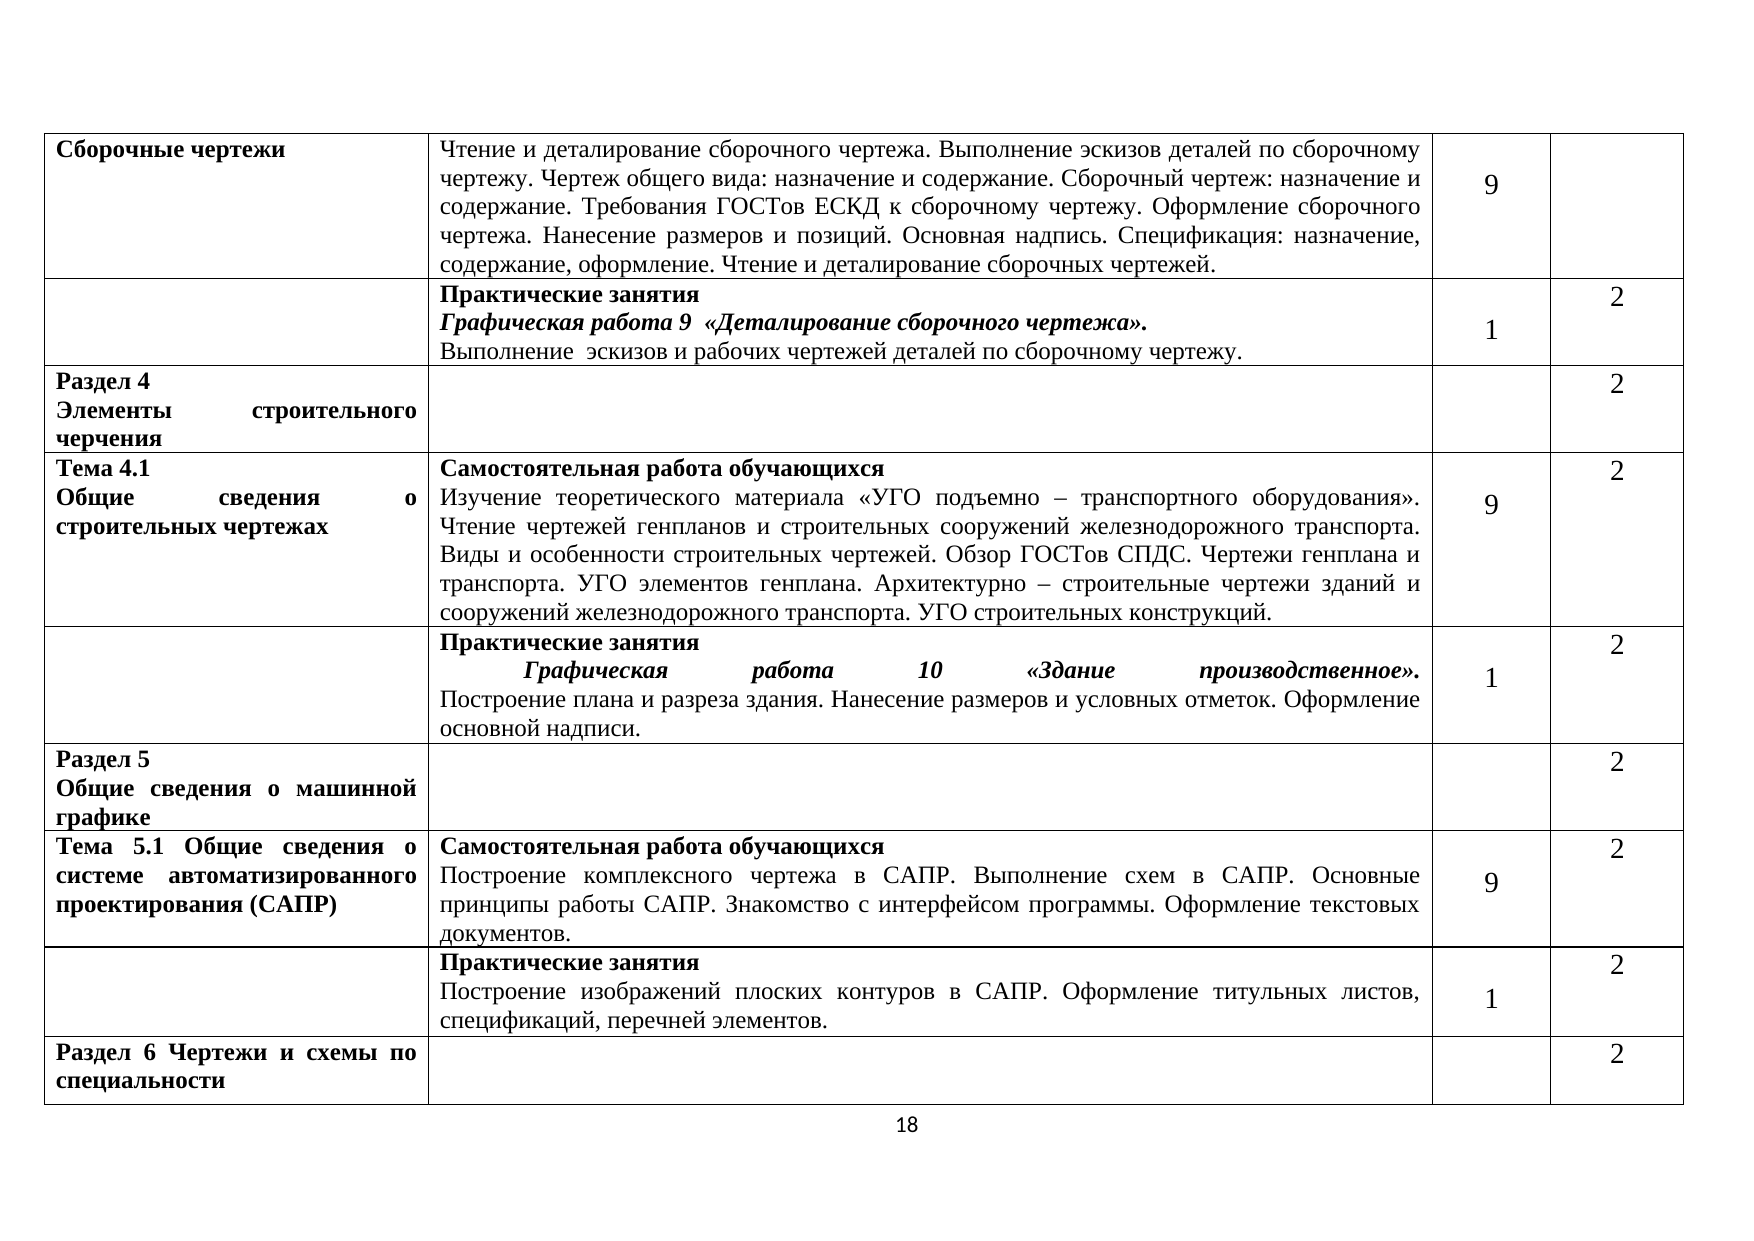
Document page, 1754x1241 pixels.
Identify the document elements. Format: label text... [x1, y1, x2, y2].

table_cell Тема 4.1 Общие сведения о строительных чертежах [45, 453, 428, 626]
table_cell [1433, 744, 1550, 830]
table_cell 1 [1433, 948, 1550, 1036]
table_cell Самостоятельная работа обучающихся Изучение теоретического материала «УГО подъемно – транспортного оборудования». Чтение чертежей генпланов и строительных сооружений железнодорожного транспорта. Виды и особенности строительных чертежей. Обзор ГОСТов СПДС. Чертежи генплана и транспорта. УГО элементов генплана. Архитектурно – строительные чертежи зданий и сооружений железнодорожного транспорта. УГО строительных конструкций. [429, 453, 1432, 626]
table_cell [1433, 1037, 1550, 1104]
table_cell [45, 279, 428, 365]
table_cell Раздел 5 Общие сведения о машинной графике [45, 744, 428, 830]
table_cell 9 [1433, 453, 1550, 626]
table_cell 9 [1433, 831, 1550, 946]
table_cell [429, 744, 1432, 830]
table_cell [429, 366, 1432, 452]
table_cell Тема 5.1 Общие сведения о системе автоматизированного проектирования (САПР) [45, 831, 428, 946]
table_cell 2 [1551, 134, 1683, 278]
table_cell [429, 134, 1432, 278]
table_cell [45, 134, 428, 278]
table_cell Раздел 6 Чертежи и схемы по специальности [45, 1037, 428, 1104]
table_cell [45, 948, 428, 1036]
table_cell 2 [1551, 948, 1683, 1036]
table_cell 1 [1433, 279, 1550, 365]
table_cell Практические занятия Построение изображений плоских контуров в САПР. Оформление титульных листов, спецификаций, перечней элементов. [429, 948, 1432, 1036]
table_cell Раздел 4 Элементы строительного черчения [45, 366, 428, 452]
table_cell 1 [1433, 627, 1550, 743]
table_cell [45, 627, 428, 743]
table_cell 2 [1551, 279, 1683, 365]
table_cell 2 [1551, 453, 1683, 626]
table_cell Практические занятия Графическая работа 10 «Здание производственное». Построение плана и разреза здания. Нанесение размеров и условных отметок. Оформление основной надписи. [429, 627, 1432, 743]
table_cell 2 [1551, 831, 1683, 946]
table_cell 2 [1551, 744, 1683, 830]
table_cell 2 [1551, 1037, 1683, 1104]
table_cell Самостоятельная работа обучающихся Построение комплексного чертежа в САПР. Выполнение схем в САПР. Основные принципы работы САПР. Знакомство с интерфейсом программы. Оформление текстовых документов. [429, 831, 1432, 946]
table_cell 9 [1433, 134, 1550, 278]
table_cell [429, 1037, 1432, 1104]
table_cell Практические занятия Графическая работа 9 «Деталирование сборочного чертежа». Выполнение эскизов и рабочих чертежей деталей по сборочному чертежу. [429, 279, 1432, 365]
table_cell [1433, 366, 1550, 452]
table_cell 2 [1551, 366, 1683, 452]
table_cell 2 [1551, 627, 1683, 743]
